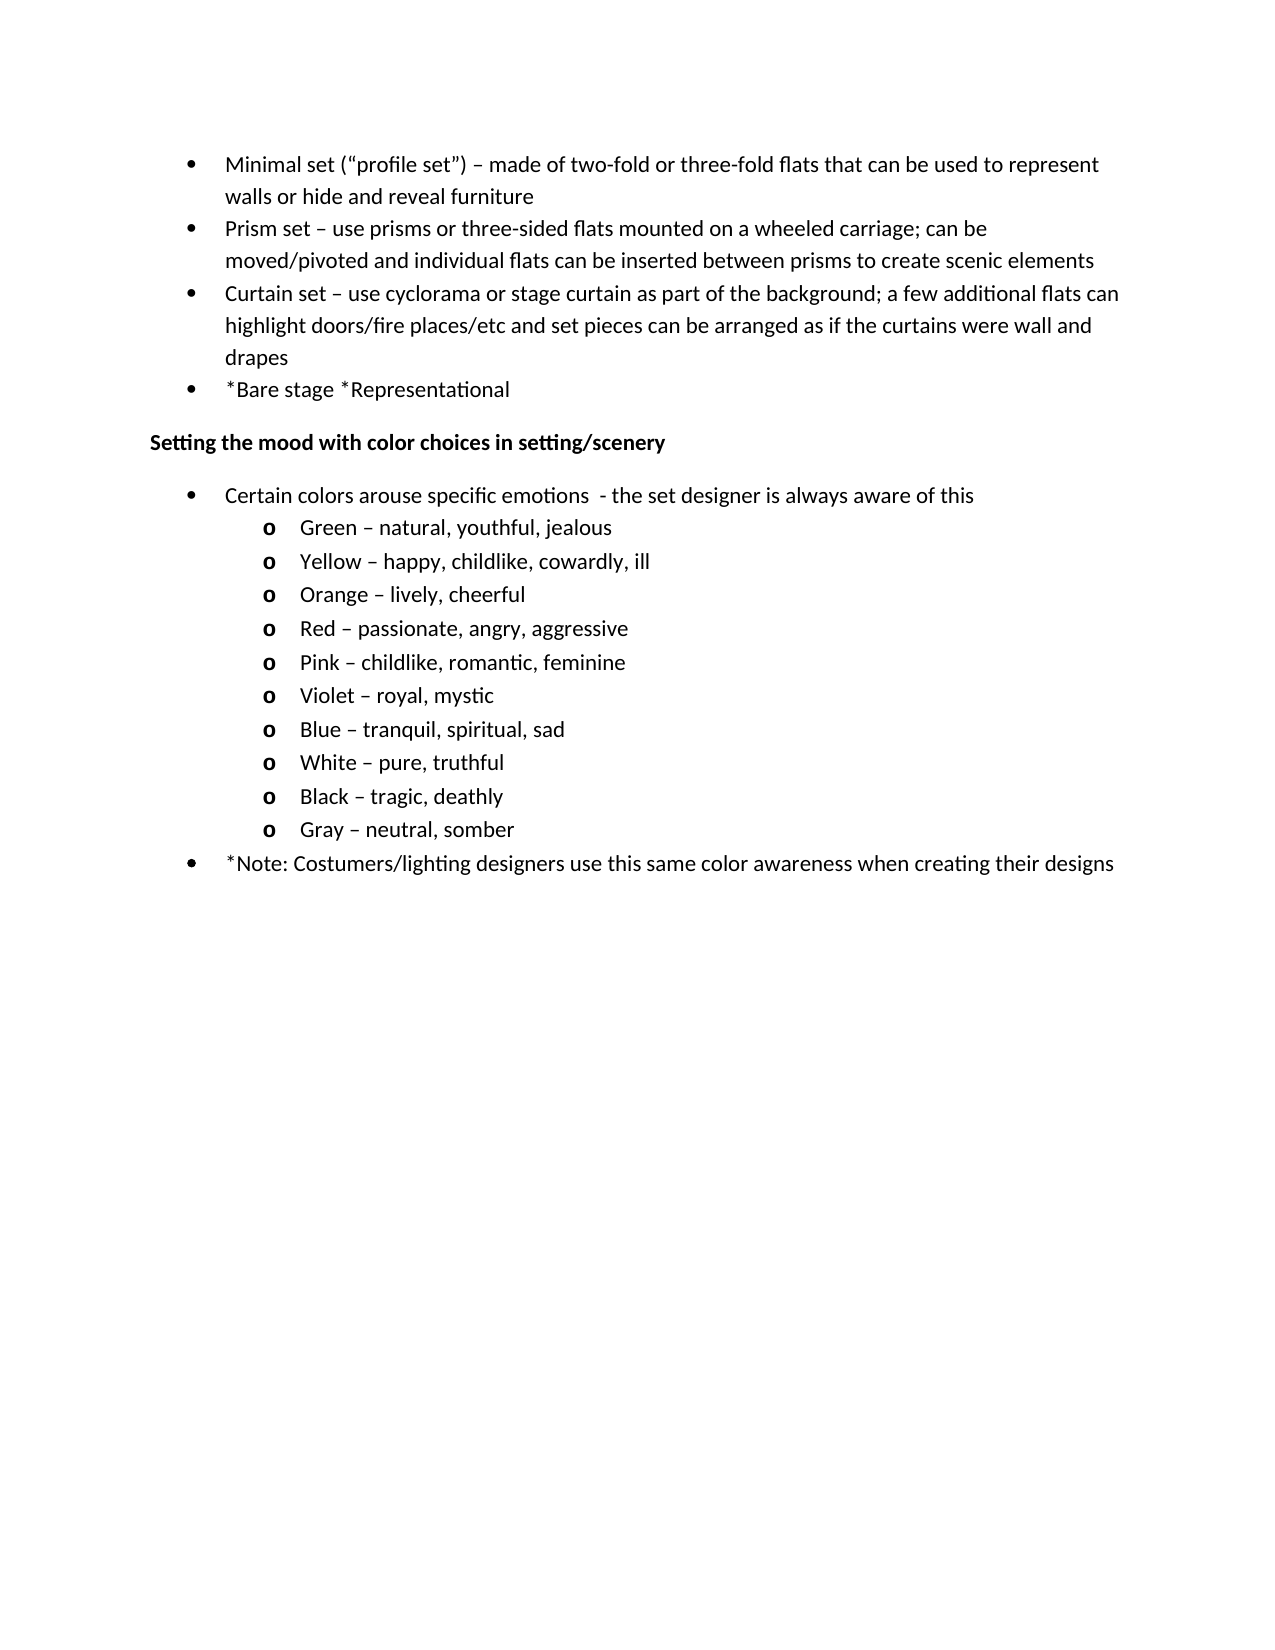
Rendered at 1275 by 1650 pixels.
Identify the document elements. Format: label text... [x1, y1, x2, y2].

list Prism set – use prisms or three-sided flats mounted on a wheeled carriage; can be moved/pivoted and individual flats can be inserted between prisms to create scenic elements [187, 214, 1125, 274]
list Certain colors arouse specific emotions - the set designer is always aware of this [187, 481, 1125, 509]
list Orange – lively, cheerful [262, 581, 1125, 610]
text Setting the mood with color choices in setting/scenery [150, 428, 1125, 456]
list Gray – neutral, somber [262, 815, 1125, 844]
list *Bare stage *Representational [187, 375, 1125, 403]
list Curtain set – use cyclorama or stage curtain as part of the background; a few additional flats can highlight doors/fire places/etc and set pieces can be arranged as if the curtains were wall and drapes [187, 279, 1125, 371]
list Red – passionate, angry, aggressive [262, 614, 1125, 643]
list Yellow – happy, childlike, cowardly, ill [262, 547, 1125, 576]
list Violet – royal, mystic [262, 681, 1125, 710]
list *Note: Costumers/lighting designers use this same color awareness when creating their designs [187, 849, 1125, 877]
list Black – tragic, deathly [262, 782, 1125, 811]
list White – pure, truthful [262, 748, 1125, 777]
list Blue – tranquil, spiritual, sad [262, 715, 1125, 744]
list Green – natural, youthful, jealous [262, 513, 1125, 543]
list Minimal set (“profile set”) – made of two-fold or three-fold flats that can be used to represent walls or hide and reveal furniture [187, 150, 1125, 210]
list Pink – childlike, romantic, feminine [262, 648, 1125, 677]
